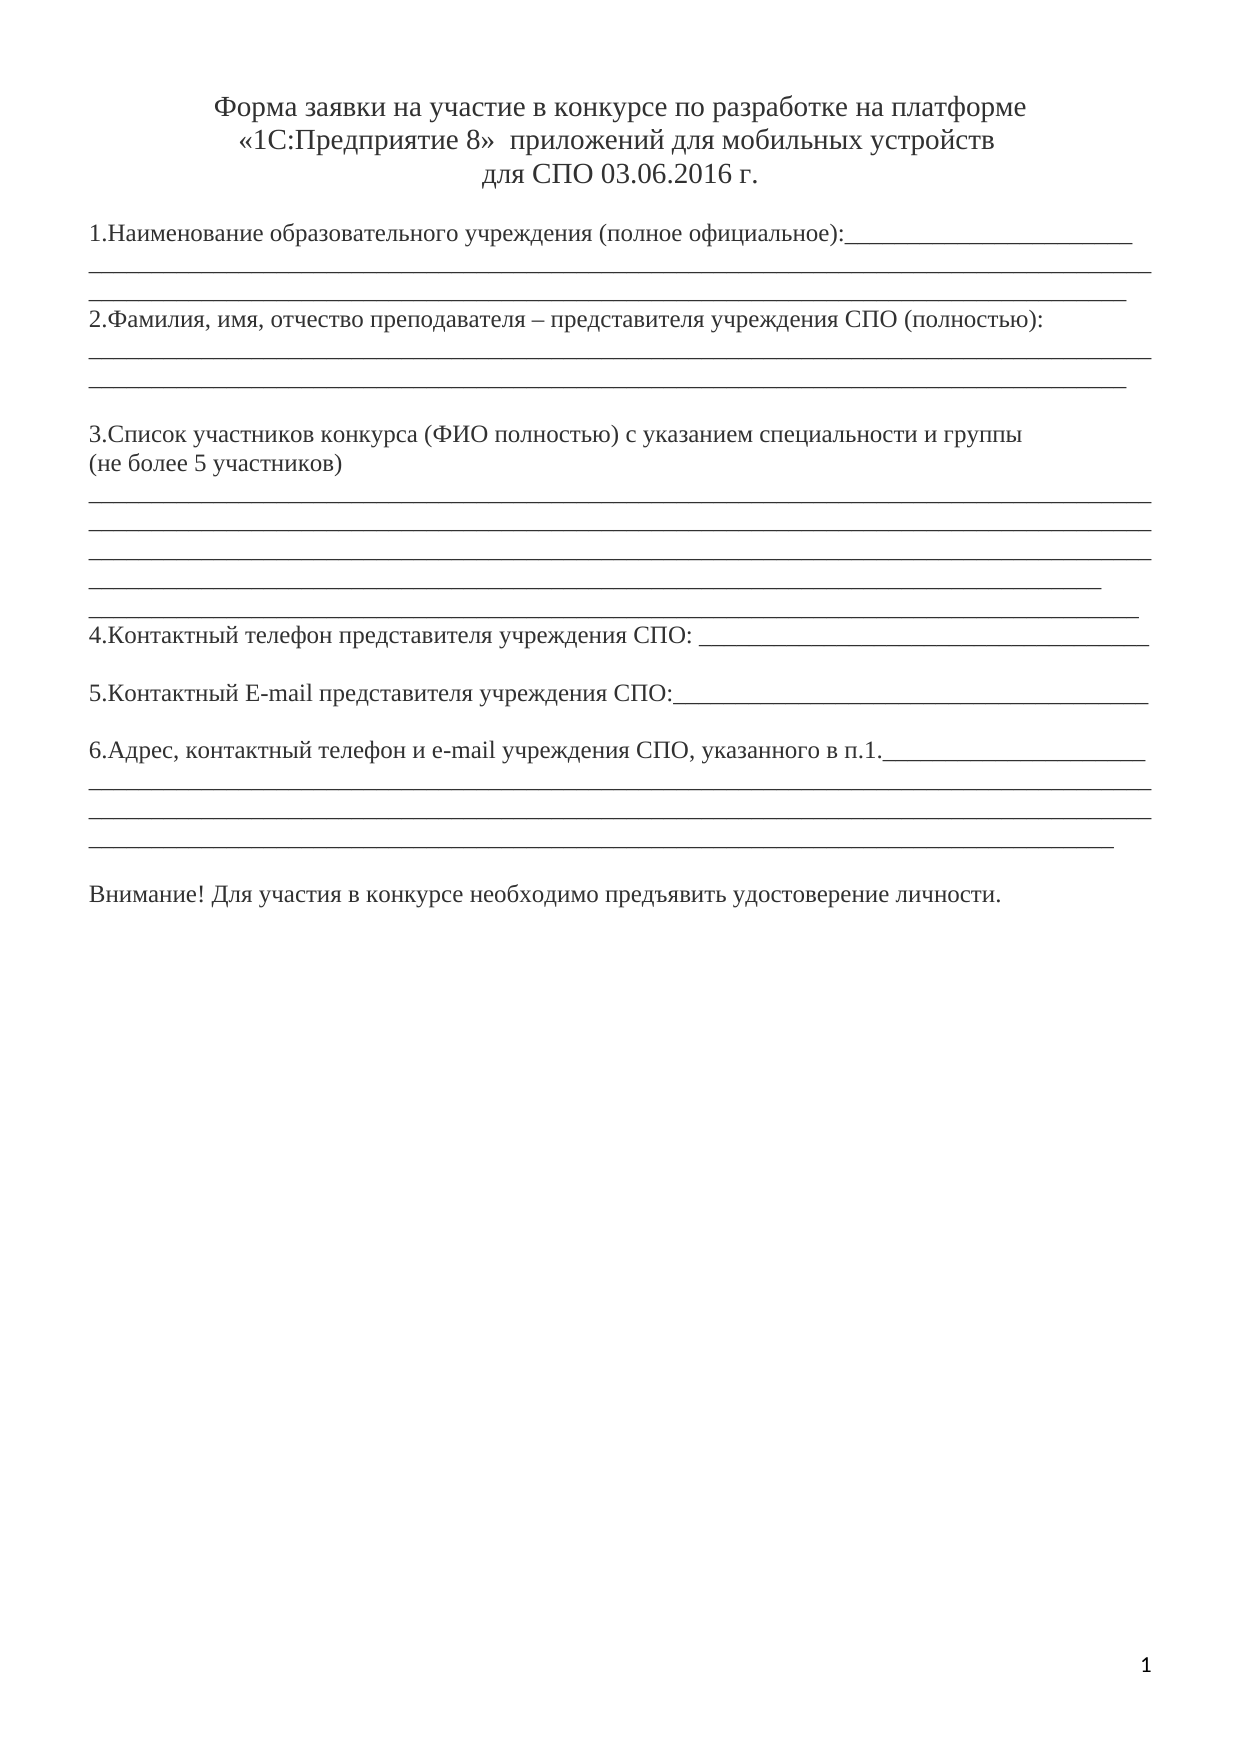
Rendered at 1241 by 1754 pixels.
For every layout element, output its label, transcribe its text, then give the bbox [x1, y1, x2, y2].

text ________________________________________________________________________________________________________________________________________________________________________ [89, 247, 1152, 304]
text Форма заявки на участие в конкурсе по разработке на платформе «1С:Предприятие 8» приложений для мобильных устройств для СПО 03.06.2016 г. [89, 89, 1152, 189]
text ____________________________________________________________________________________________________________________________________________________________________________________________________________________________________________________________ [89, 764, 1152, 851]
text ________________________________________________________________________________________________________________________________________________________________________________________________________________________________________________________________________________________________________________________________________________ [89, 477, 1152, 592]
text 6.Адрес, контактный телефон и e-mail учреждения СПО, указанного в п.1._____________________ [89, 736, 1152, 764]
text 5.Контактный E-mail представителя учреждения СПО:______________________________________ [89, 678, 1152, 707]
text 1.Наименование образовательного учреждения (полное официальное):_______________________ [89, 218, 1152, 247]
text 3.Список участников конкурса (ФИО полностью) с указанием специальности и группы (не более 5 участников) [89, 419, 1152, 477]
text 4.Контактный телефон представителя учреждения СПО: ____________________________________ [89, 621, 1152, 649]
text Внимание! Для участия в конкурсе необходимо предъявить удостоверение личности. [89, 879, 1152, 908]
text ____________________________________________________________________________________ [89, 592, 1152, 621]
text 2.Фамилия, имя, отчество преподавателя – представителя учреждения СПО (полностью): [89, 304, 1152, 333]
text ________________________________________________________________________________________________________________________________________________________________________ [89, 333, 1152, 391]
